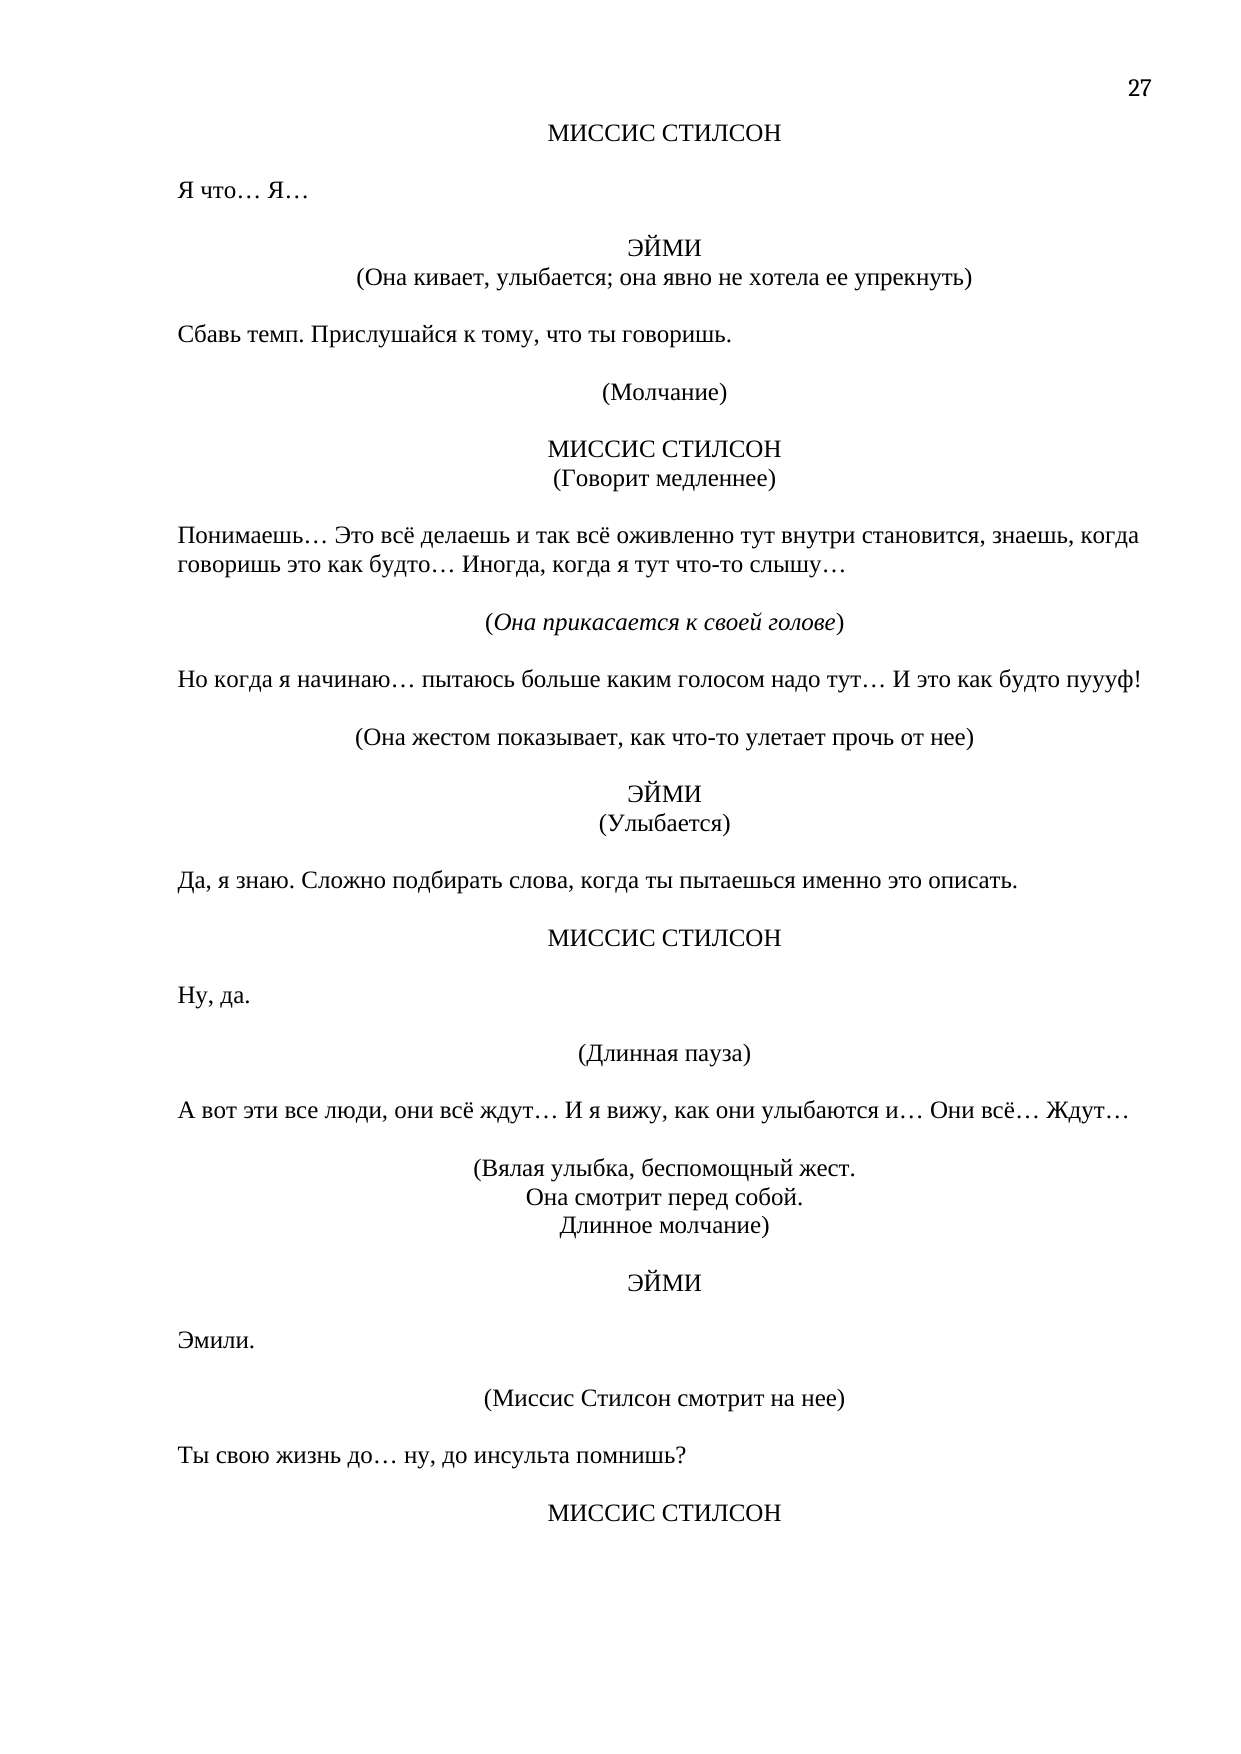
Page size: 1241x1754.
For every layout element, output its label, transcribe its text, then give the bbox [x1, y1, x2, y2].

text Я что… Я… [177, 176, 1152, 204]
text (Она прикасается к своей голове) [177, 607, 1152, 636]
text (Миссис Стилсон смотрит на нее) [177, 1383, 1152, 1412]
text (Она кивает, улыбается; она явно не хотела ее упрекнуть) [177, 262, 1152, 291]
text (Длинная пауза) [177, 1038, 1152, 1067]
text Ну, да. [177, 981, 1152, 1009]
text ЭЙМИ [177, 233, 1152, 262]
text ЭЙМИ [177, 1268, 1152, 1297]
text Понимаешь… Это всё делаешь и так всё оживленно тут внутри становится, знаешь, когда говоришь это как будто… Иногда, когда я тут что-то слышу… [177, 521, 1152, 578]
text Эмили. [177, 1326, 1152, 1354]
text (Вялая улыбка, беспомощный жест. [177, 1153, 1152, 1182]
text Ты свою жизнь до… ну, до инсульта помнишь? [177, 1441, 1152, 1469]
text (Говорит медленнее) [177, 463, 1152, 492]
text Сбавь темп. Прислушайся к тому, что ты говоришь. [177, 319, 1152, 348]
text (Улыбается) [177, 808, 1152, 837]
text (Она жестом показывает, как что-то улетает прочь от нее) [177, 722, 1152, 751]
text Она смотрит перед собой. [177, 1182, 1152, 1211]
text МИССИС СТИЛСОН [177, 1498, 1152, 1527]
text Но когда я начинаю… пытаюсь больше каким голосом надо тут… И это как будто пуууф! [177, 664, 1152, 693]
text (Молчание) [177, 377, 1152, 406]
text Длинное молчание) [177, 1211, 1152, 1239]
text МИССИС СТИЛСОН [177, 434, 1152, 463]
text А вот эти все люди, они всё ждут… И я вижу, как они улыбаются и… Они всё… Ждут… [177, 1096, 1152, 1124]
text Да, я знаю. Сложно подбирать слова, когда ты пытаешься именно это описать. [177, 866, 1152, 894]
text МИССИС СТИЛСОН [177, 923, 1152, 952]
text МИССИС СТИЛСОН [177, 118, 1152, 147]
text ЭЙМИ [177, 779, 1152, 808]
